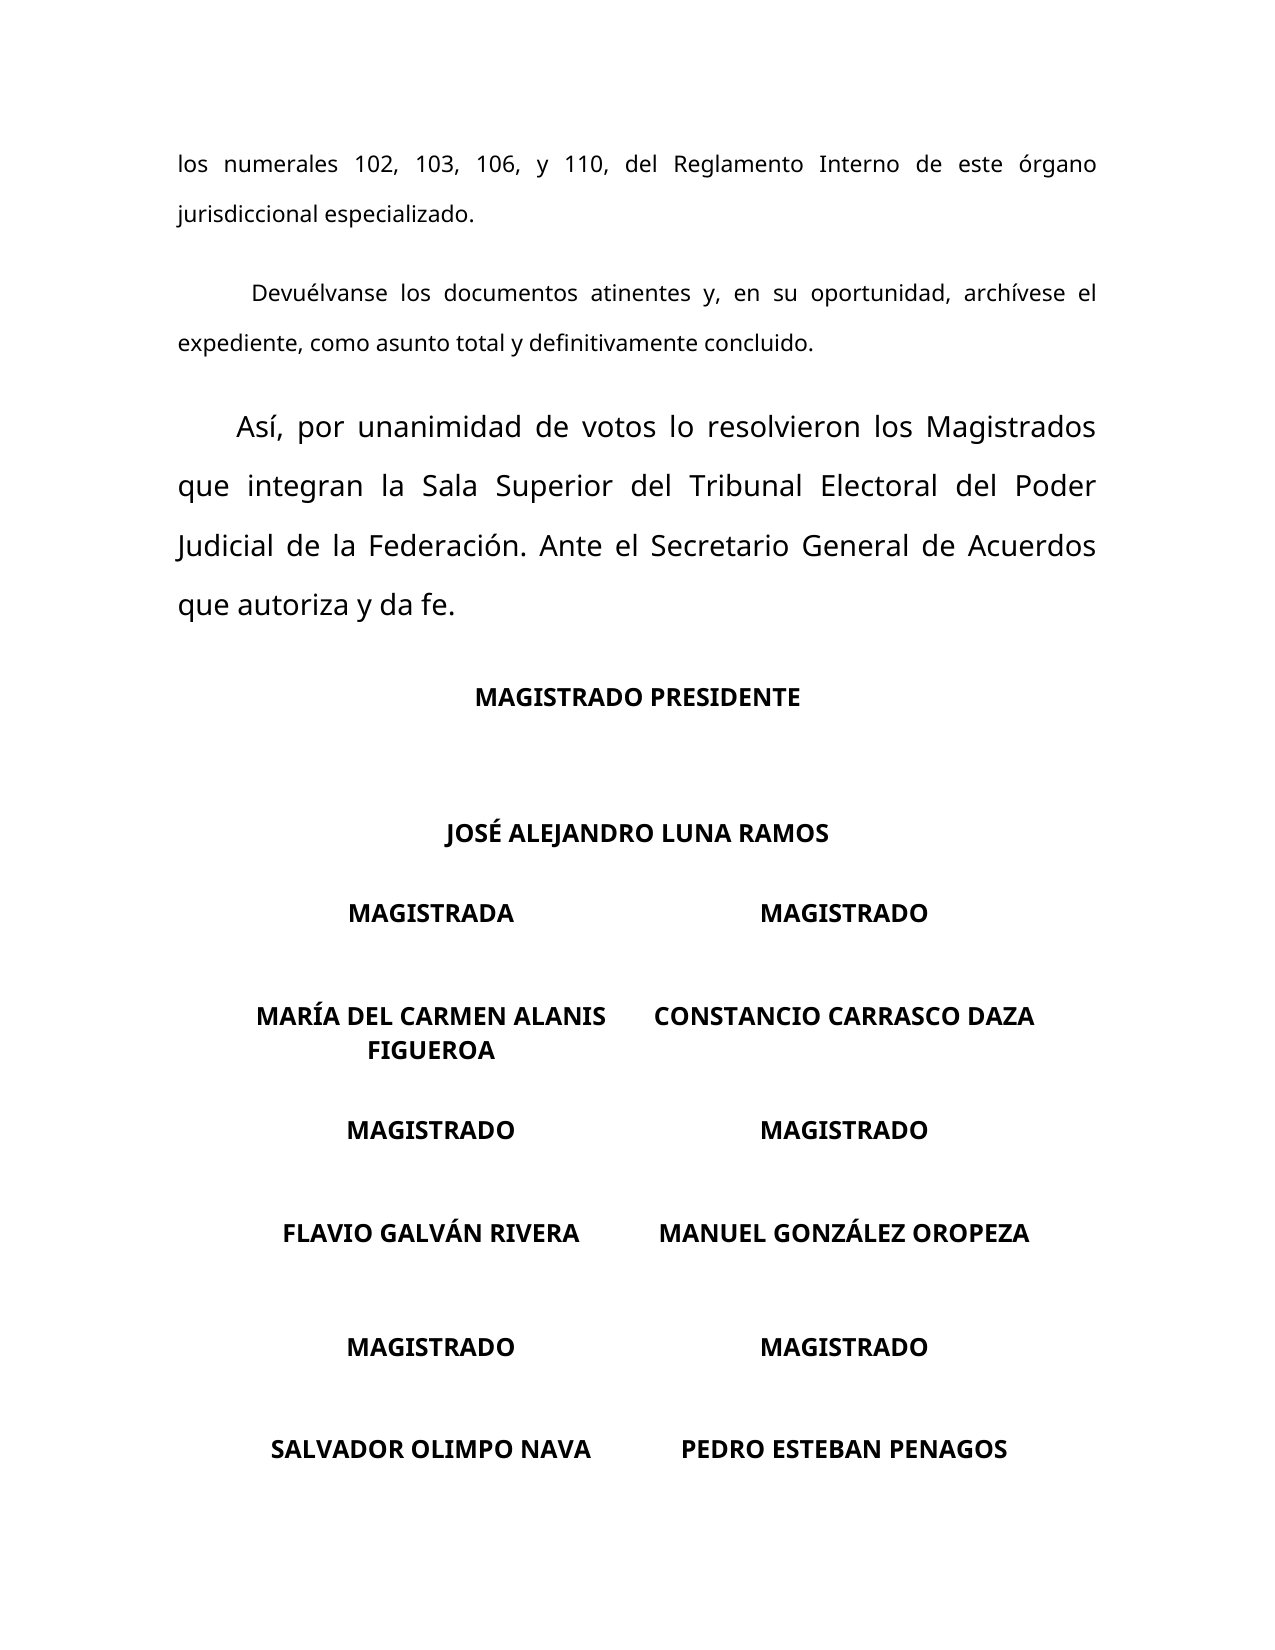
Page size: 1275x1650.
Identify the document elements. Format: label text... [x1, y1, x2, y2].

table_cell MAGISTRADO FLAVIO GALVÁN RIVERA [224, 1073, 637, 1256]
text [177, 148, 1098, 229]
table_cell MAGISTRADO CONSTANCIO CARRASCO DAZA [638, 856, 1051, 1073]
text Devuélvanse los documentos atinentes y, en su oportunidad, archívese el expediente, como asunto total y definitivamente concluido. [177, 277, 1098, 358]
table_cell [224, 1256, 637, 1472]
text Así, por unanimidad de votos lo resolvieron los Magistrados que integran la Sala Superior del Tribunal Electoral del Poder Judicial de la Federación. Ante el Secretario General de Acuerdos que autoriza y da fe. [177, 406, 1098, 624]
table_cell MAGISTRADO MANUEL GONZÁLEZ OROPEZA [638, 1073, 1051, 1256]
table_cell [638, 1256, 1051, 1472]
table_header MAGISTRADO PRESIDENTE JOSÉ ALEJANDRO LUNA RAMOS [224, 673, 1051, 856]
table_cell MAGISTRADA MARÍA DEL CARMEN ALANIS FIGUEROA [224, 856, 637, 1073]
